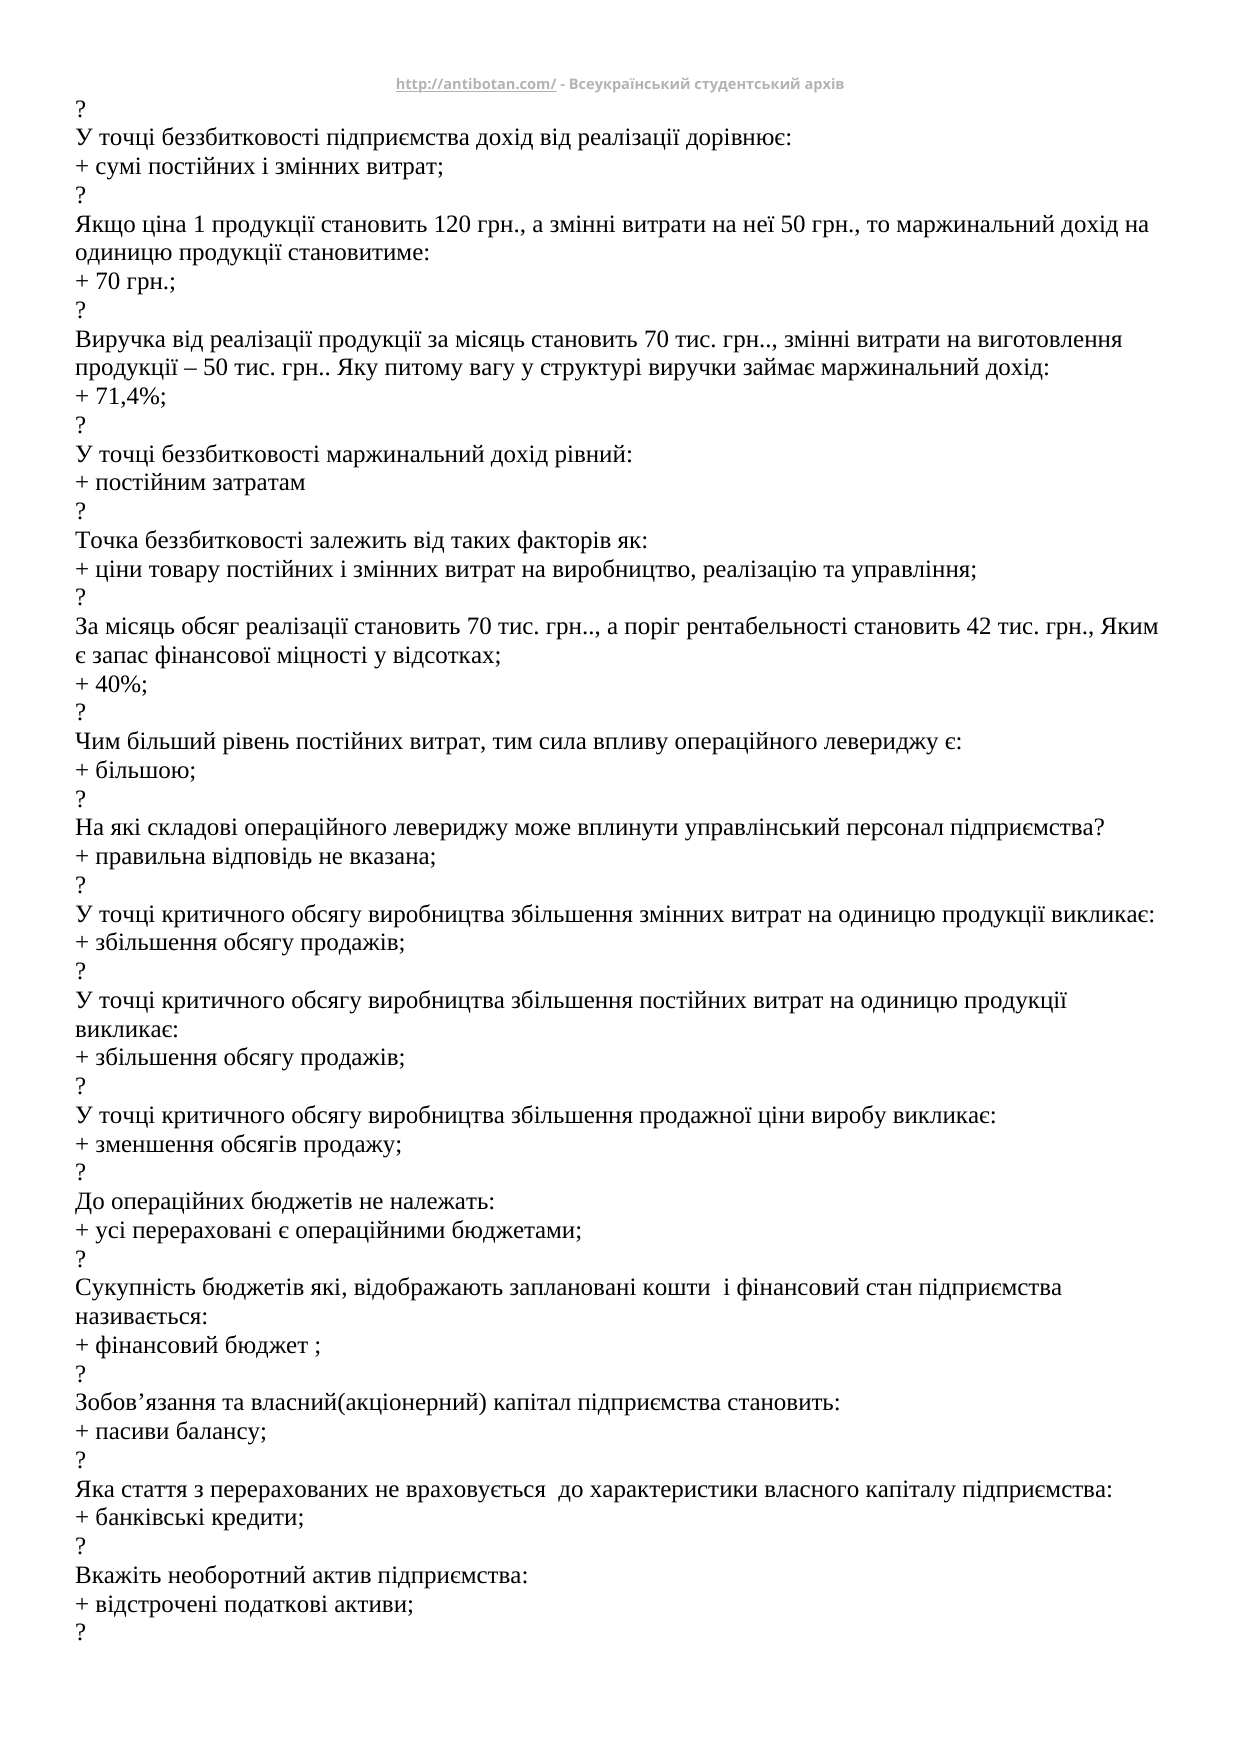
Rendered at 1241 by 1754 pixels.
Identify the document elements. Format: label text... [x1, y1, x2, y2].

text + пасиви балансу; [75, 1416, 1165, 1445]
text У точці критичного обсягу виробництва збільшення постійних витрат на одиницю продукції викликає: [75, 985, 1165, 1042]
text ? [75, 784, 1165, 812]
text + зменшення обсягів продажу; [75, 1129, 1165, 1157]
text + фінансовий бюджет ; [75, 1330, 1165, 1359]
text ? [75, 870, 1165, 899]
text + постійним затратам [75, 467, 1165, 496]
text + 71,4%; [75, 381, 1165, 410]
text + 70 грн.; [75, 266, 1165, 295]
text До операційних бюджетів не належать: [75, 1186, 1165, 1215]
text Якщо ціна 1 продукції становить 120 грн., а змінні витрати на неї 50 грн., то маржинальний дохід на одиницю продукції становитиме: [75, 209, 1165, 266]
text ? [75, 180, 1165, 209]
text Вкажіть необоротний актив підприємства: [75, 1560, 1165, 1589]
text + збільшення обсягу продажів; [75, 1042, 1165, 1071]
text ? [75, 1071, 1165, 1100]
text ? [75, 1445, 1165, 1474]
text У точці беззбитковості маржинальний дохід рівний: [75, 439, 1165, 467]
text Сукупність бюджетів які, відображають заплановані кошти і фінансовий стан підприємства називається: [75, 1272, 1165, 1330]
text ? [75, 1531, 1165, 1560]
text У точці критичного обсягу виробництва збільшення змінних витрат на одиницю продукції викликає: [75, 899, 1165, 927]
text + правильна відповідь не вказана; [75, 841, 1165, 870]
text На які складові операційного левериджу може вплинути управлінський персонал підприємства? [75, 812, 1165, 841]
text ? [75, 410, 1165, 439]
text ? [75, 1617, 1165, 1646]
text + 40%; [75, 669, 1165, 697]
text ? [75, 956, 1165, 985]
text Яка стаття з перерахованих не враховується до характеристики власного капіталу підприємства: [75, 1474, 1165, 1502]
text ? [75, 295, 1165, 324]
text ? [75, 697, 1165, 726]
text + сумі постійних і змінних витрат; [75, 151, 1165, 180]
text + ціни товару постійних і змінних витрат на виробництво, реалізацію та управління; [75, 554, 1165, 582]
text ? [75, 94, 1165, 122]
text ? [75, 582, 1165, 611]
text + більшою; [75, 755, 1165, 784]
text + усі перераховані є операційними бюджетами; [75, 1215, 1165, 1244]
text + відстрочені податкові активи; [75, 1589, 1165, 1617]
text У точці критичного обсягу виробництва збільшення продажної ціни виробу викликає: [75, 1100, 1165, 1129]
text ? [75, 496, 1165, 525]
text Виручка від реалізації продукції за місяць становить 70 тис. грн.., змінні витрати на виготовлення продукції – 50 тис. грн.. Яку питому вагу у структурі виручки займає маржинальний дохід: [75, 324, 1165, 381]
text Точка беззбитковості залежить від таких факторів як: [75, 525, 1165, 554]
text ? [75, 1244, 1165, 1272]
text За місяць обсяг реалізації становить 70 тис. грн.., а поріг рентабельності становить 42 тис. грн., Яким є запас фінансової міцності у відсотках; [75, 611, 1165, 669]
text + банківські кредити; [75, 1502, 1165, 1531]
text + збільшення обсягу продажів; [75, 927, 1165, 956]
text ? [75, 1157, 1165, 1186]
text У точці беззбитковості підприємства дохід від реалізації дорівнює: [75, 122, 1165, 151]
text Зобов’язання та власний(акціонерний) капітал підприємства становить: [75, 1387, 1165, 1416]
text ? [75, 1359, 1165, 1387]
text Чим більший рівень постійних витрат, тим сила впливу операційного левериджу є: [75, 726, 1165, 755]
